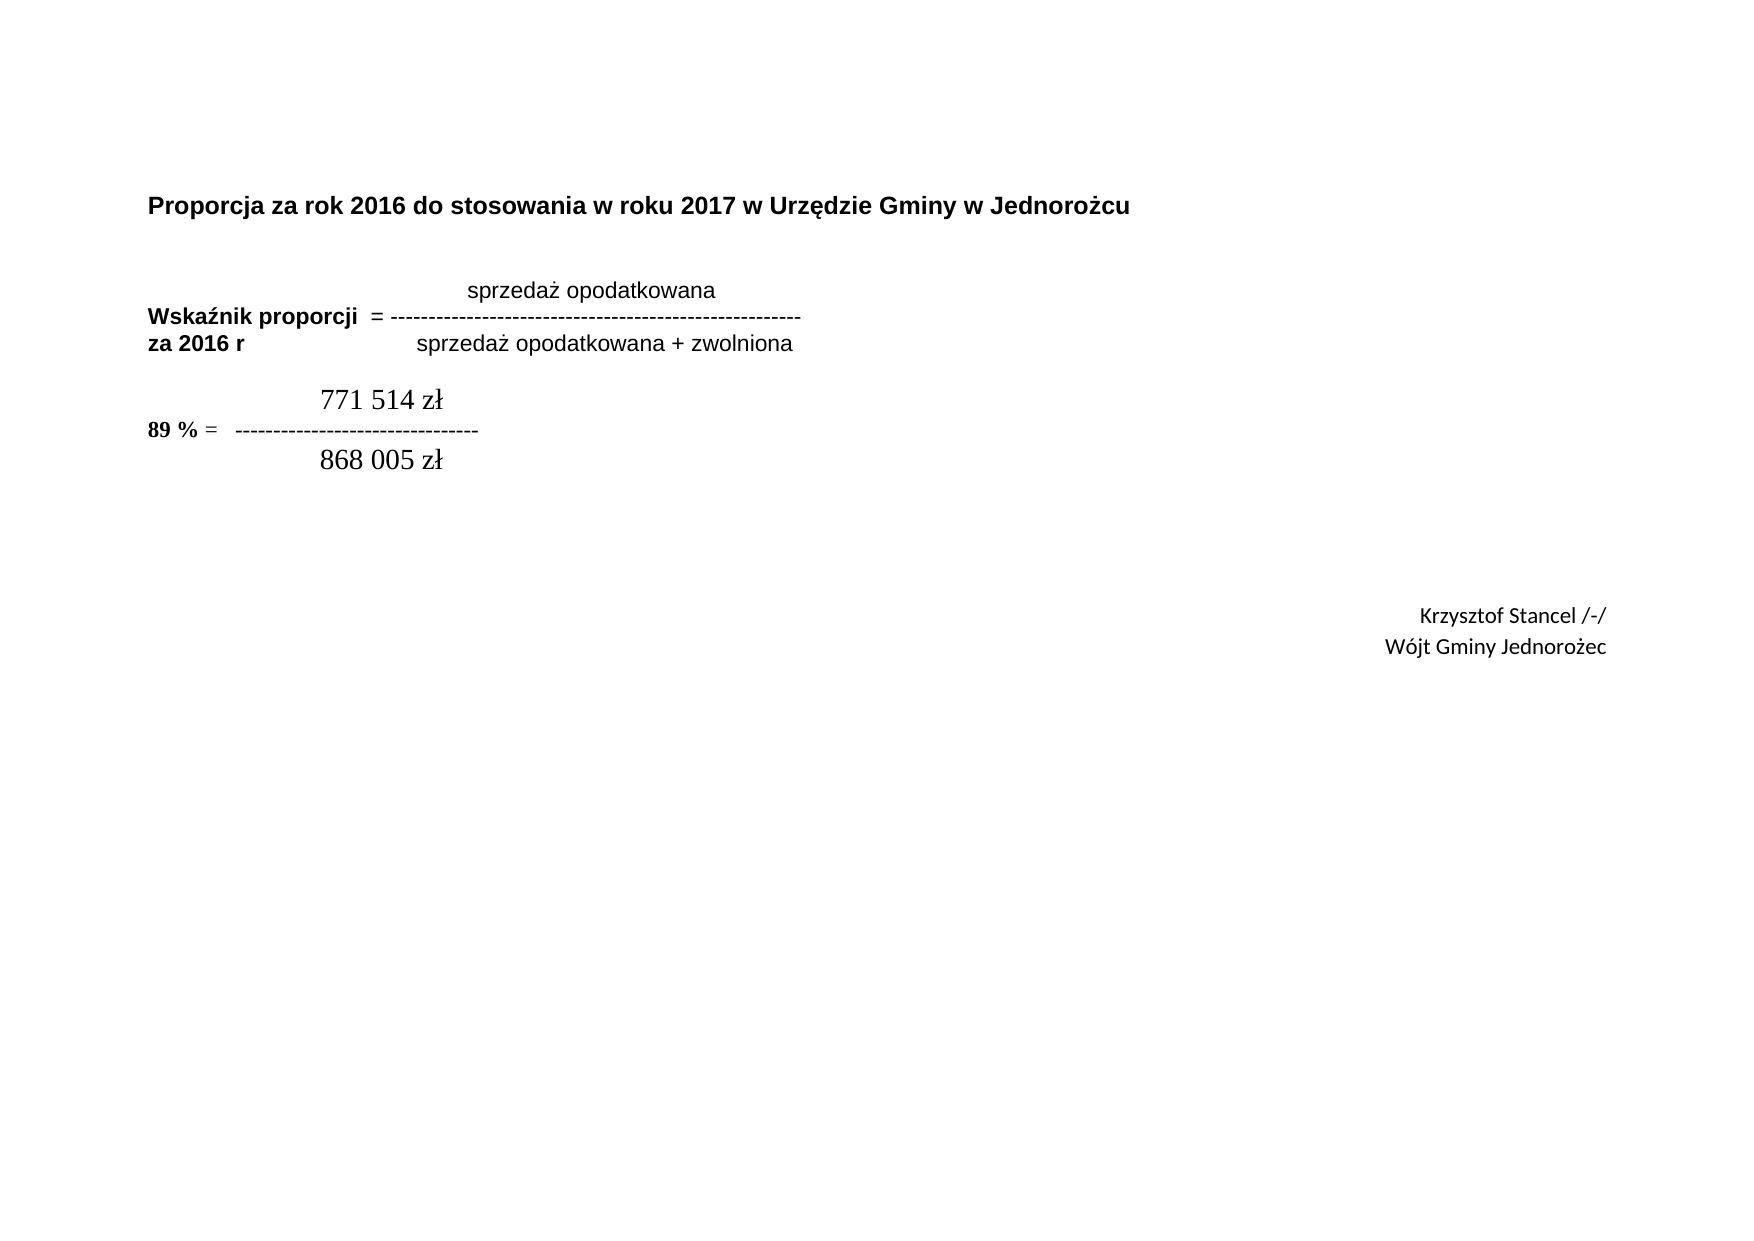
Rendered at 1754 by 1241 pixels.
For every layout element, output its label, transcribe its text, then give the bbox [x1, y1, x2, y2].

text Proporcja za rok 2016 do stosowania w roku 2017 w Urzędzie Gminy w Jednorożcu [148, 191, 1606, 219]
text 771 514 zł [148, 382, 1606, 416]
text Krzysztof Stancel /-/ Wójt Gminy Jednorożec [148, 602, 1606, 660]
text sprzedaż opodatkowana [148, 277, 1606, 303]
text za 2016 r sprzedaż opodatkowana + zwolniona [148, 330, 1606, 356]
text 89 % = -------------------------------- [148, 416, 1606, 442]
text Wskaźnik proporcji = ------------------------------------------------------ [148, 303, 1606, 330]
text 868 005 zł [148, 442, 1606, 476]
